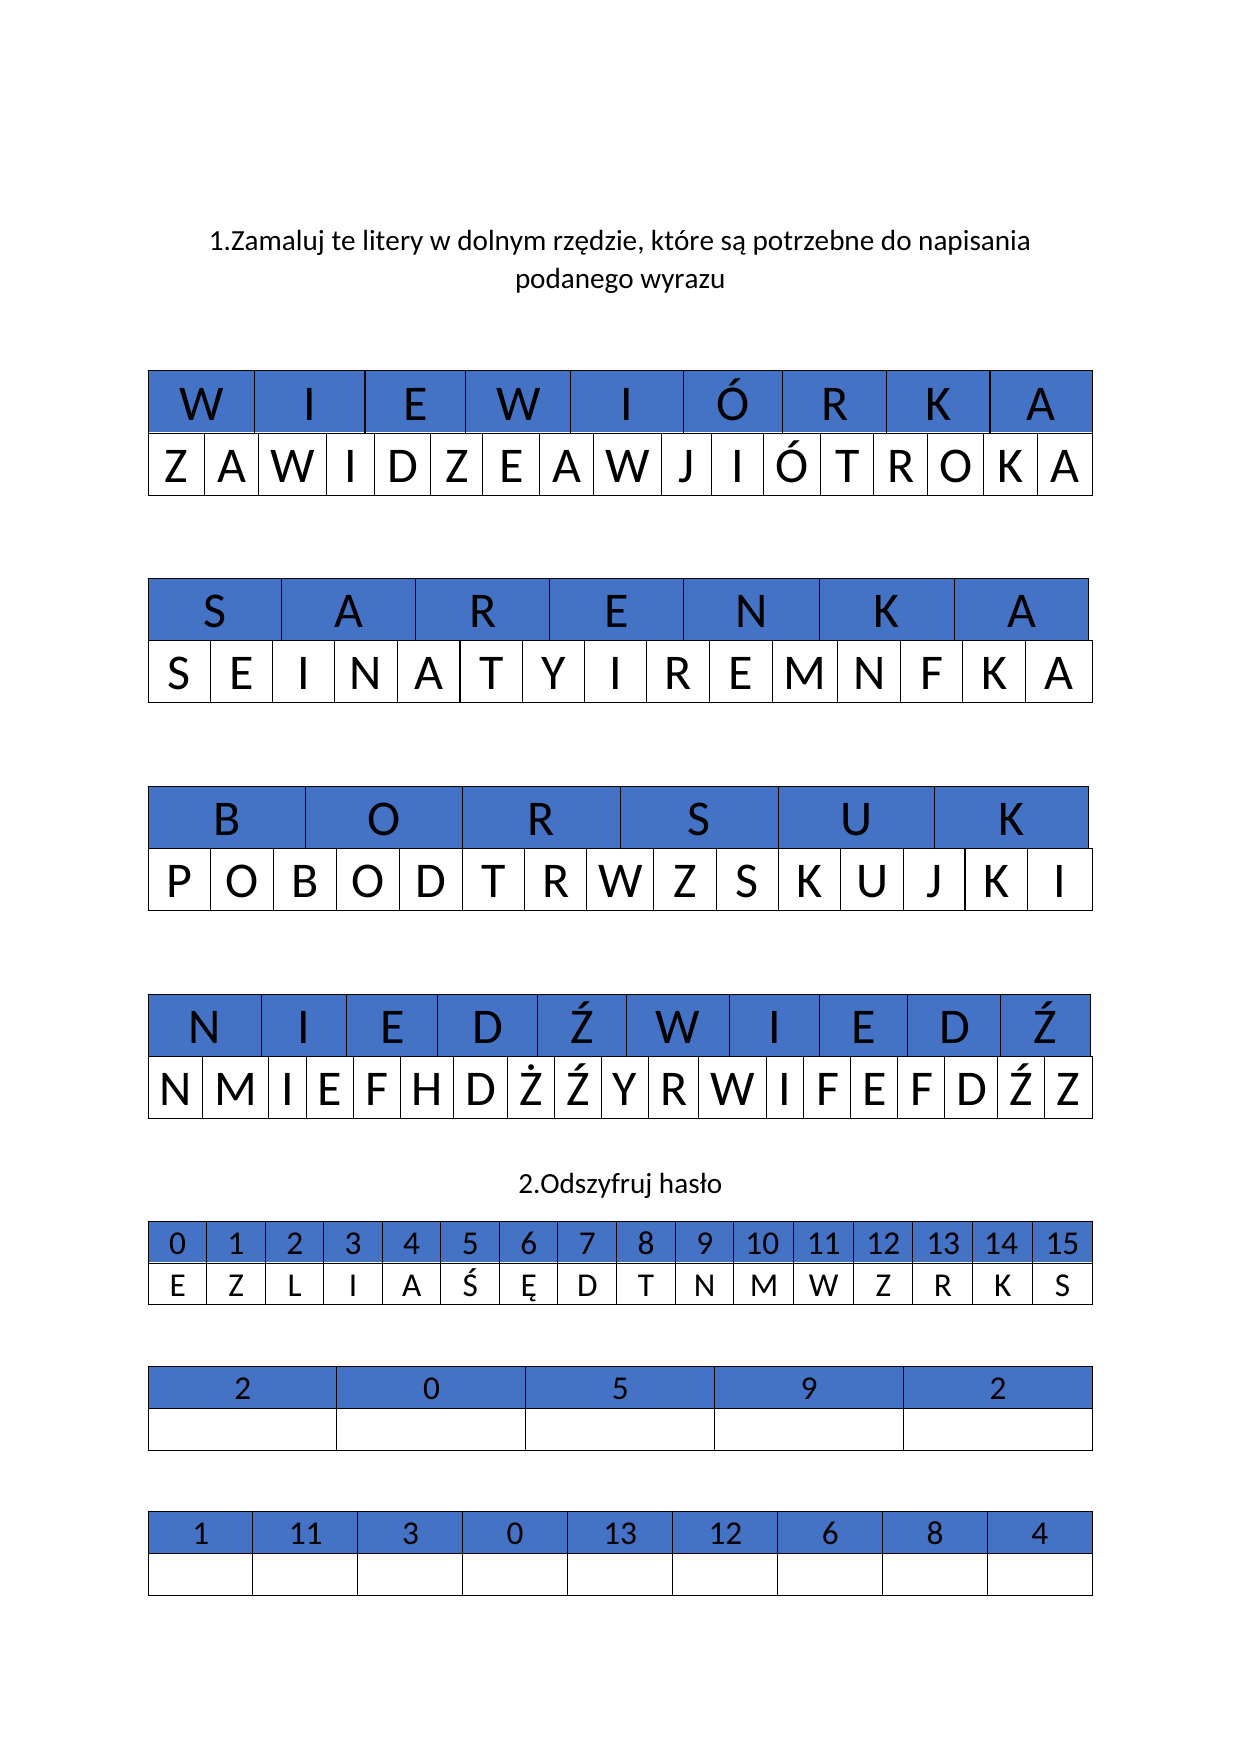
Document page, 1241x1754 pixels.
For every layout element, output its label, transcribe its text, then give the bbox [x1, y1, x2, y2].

table_header 11 [794, 1222, 853, 1262]
table_cell F [901, 641, 962, 702]
table_header D [908, 995, 1000, 1056]
table_cell D [945, 1057, 997, 1118]
table_cell N [838, 641, 900, 702]
table_cell P [149, 849, 210, 910]
table_header 0 [149, 1222, 206, 1262]
table_cell O [211, 849, 273, 910]
table_header Ź [538, 995, 626, 1056]
table_cell E [149, 1264, 206, 1304]
text 1.Zamaluj te litery w dolnym rzędzie, które są potrzebne do napisania podanego wyrazu [148, 222, 1093, 296]
table_cell I [712, 434, 763, 494]
table_cell [337, 1409, 525, 1449]
table_cell Ś [441, 1264, 499, 1304]
table_cell [778, 1554, 882, 1595]
table_cell [715, 1409, 903, 1449]
table_header I [255, 371, 364, 432]
table_header 8 [883, 1512, 987, 1553]
table_cell S [1033, 1264, 1092, 1304]
table_header 13 [568, 1512, 672, 1553]
table_cell K [963, 641, 1025, 702]
table_header N [684, 579, 819, 640]
table_header A [282, 579, 415, 640]
table_cell F [898, 1057, 944, 1118]
table_header 6 [778, 1512, 882, 1553]
table_cell Z [207, 1264, 265, 1304]
table_header A [991, 371, 1092, 432]
table_cell O [337, 849, 399, 910]
table_header W [149, 371, 254, 432]
table_cell T [463, 849, 524, 910]
table_cell A [205, 434, 258, 494]
table_header 10 [734, 1222, 793, 1262]
table_cell F [804, 1057, 850, 1118]
table_cell [358, 1554, 462, 1595]
table_cell E [307, 1057, 353, 1118]
table_cell Z [431, 434, 482, 494]
table_cell T [821, 434, 873, 494]
table_header 0 [337, 1367, 525, 1408]
table_header D [438, 995, 537, 1056]
table_header 2 [149, 1367, 336, 1408]
table_header E [366, 371, 465, 432]
table_cell E [710, 641, 772, 702]
table_header I [571, 371, 683, 432]
table_cell T [461, 641, 522, 702]
table_cell [568, 1554, 672, 1595]
table_cell [463, 1554, 567, 1595]
table_header 2 [266, 1222, 323, 1262]
table_header 6 [500, 1222, 557, 1262]
table_cell Ż [508, 1057, 554, 1118]
table_cell K [779, 849, 840, 910]
table_header N [149, 995, 261, 1056]
table_cell Ó [764, 434, 820, 494]
table_cell Z [149, 434, 204, 494]
table_header 2 [904, 1367, 1092, 1408]
table_cell D [558, 1264, 616, 1304]
table_header 4 [988, 1512, 1092, 1553]
table_header 8 [617, 1222, 675, 1262]
table_cell E [211, 641, 272, 702]
table_cell T [617, 1264, 675, 1304]
table_header 1 [149, 1512, 252, 1553]
table_header S [621, 787, 778, 848]
table_header Ó [684, 371, 782, 432]
table_header O [306, 787, 462, 848]
table_cell A [1038, 434, 1092, 494]
table_cell N [149, 1057, 202, 1118]
table_cell B [274, 849, 336, 910]
text 2.Odszyfruj hasło [148, 1166, 1093, 1201]
table_cell Z [654, 849, 716, 910]
table_header K [820, 579, 954, 640]
table_header E [347, 995, 437, 1056]
table_cell Z [1045, 1057, 1092, 1118]
table_cell R [525, 849, 586, 910]
table_cell [904, 1409, 1092, 1449]
table_cell D [400, 849, 462, 910]
table_cell Ź [998, 1057, 1044, 1118]
table_cell M [203, 1057, 268, 1118]
table_cell I [327, 434, 374, 494]
table_cell N [335, 641, 397, 702]
table_header K [935, 787, 1088, 848]
table_cell E [483, 434, 539, 494]
table_header 14 [973, 1222, 1032, 1262]
table_header 12 [854, 1222, 912, 1262]
table_cell I [767, 1057, 803, 1118]
table_cell N [676, 1264, 733, 1304]
table_header 3 [358, 1512, 462, 1553]
table_cell [883, 1554, 987, 1595]
table_cell K [973, 1264, 1032, 1304]
table_header K [887, 371, 989, 432]
table_header R [783, 371, 886, 432]
table_header E [820, 995, 907, 1056]
table_cell Y [523, 641, 584, 702]
table_header B [149, 787, 305, 848]
table_header 5 [526, 1367, 714, 1408]
table_cell [149, 1409, 336, 1449]
table_header 5 [441, 1222, 499, 1262]
table_cell R [874, 434, 927, 494]
table_cell A [383, 1264, 440, 1304]
table_cell I [585, 641, 646, 702]
table_cell [526, 1409, 714, 1449]
table_cell O [928, 434, 983, 494]
table_header 0 [463, 1512, 567, 1553]
table_header 12 [673, 1512, 777, 1553]
table_cell R [647, 641, 709, 702]
table_cell W [259, 434, 326, 494]
table_header S [149, 579, 281, 640]
table_cell W [587, 849, 653, 910]
table_cell I [273, 641, 334, 702]
table_header 11 [253, 1512, 357, 1553]
table_cell D [375, 434, 430, 494]
table_cell E [851, 1057, 897, 1118]
table_cell W [794, 1264, 853, 1304]
table_cell J [662, 434, 711, 494]
table_cell S [149, 641, 210, 702]
table_header I [262, 995, 346, 1056]
table_cell W [699, 1057, 766, 1118]
table_cell A [1026, 641, 1092, 702]
table_header W [466, 371, 570, 432]
table_cell W [594, 434, 661, 494]
table_header 9 [715, 1367, 903, 1408]
table_header E [550, 579, 683, 640]
table_header 1 [207, 1222, 265, 1262]
table_cell [253, 1554, 357, 1595]
table_cell D [454, 1057, 507, 1118]
table_cell U [841, 849, 903, 910]
table_header I [730, 995, 819, 1056]
table_cell M [773, 641, 837, 702]
table_cell [149, 1554, 252, 1595]
table_cell M [734, 1264, 793, 1304]
table_cell F [354, 1057, 400, 1118]
table_header U [779, 787, 934, 848]
table_header 7 [558, 1222, 616, 1262]
table_cell H [401, 1057, 453, 1118]
table_cell I [1028, 849, 1092, 910]
table_cell Ę [500, 1264, 557, 1304]
table_header Ź [1001, 995, 1090, 1056]
table_cell [988, 1554, 1092, 1595]
table_header 9 [676, 1222, 733, 1262]
table_header R [416, 579, 549, 640]
table_cell J [904, 849, 964, 910]
table_cell I [324, 1264, 382, 1304]
table_cell I [269, 1057, 306, 1118]
table_cell Y [602, 1057, 648, 1118]
table_header 3 [324, 1222, 382, 1262]
table_header A [955, 579, 1088, 640]
table_header 13 [913, 1222, 972, 1262]
table_header R [463, 787, 620, 848]
table_cell K [966, 849, 1027, 910]
table_cell A [540, 434, 593, 494]
table_cell R [913, 1264, 972, 1304]
table_header W [627, 995, 729, 1056]
table_cell Ź [555, 1057, 601, 1118]
table_cell L [266, 1264, 323, 1304]
table_cell K [984, 434, 1037, 494]
table_header 15 [1033, 1222, 1092, 1262]
table_cell A [398, 641, 459, 702]
table_header 4 [383, 1222, 440, 1262]
table_cell S [717, 849, 778, 910]
table_cell Z [854, 1264, 912, 1304]
table_cell R [649, 1057, 698, 1118]
table_cell [673, 1554, 777, 1595]
